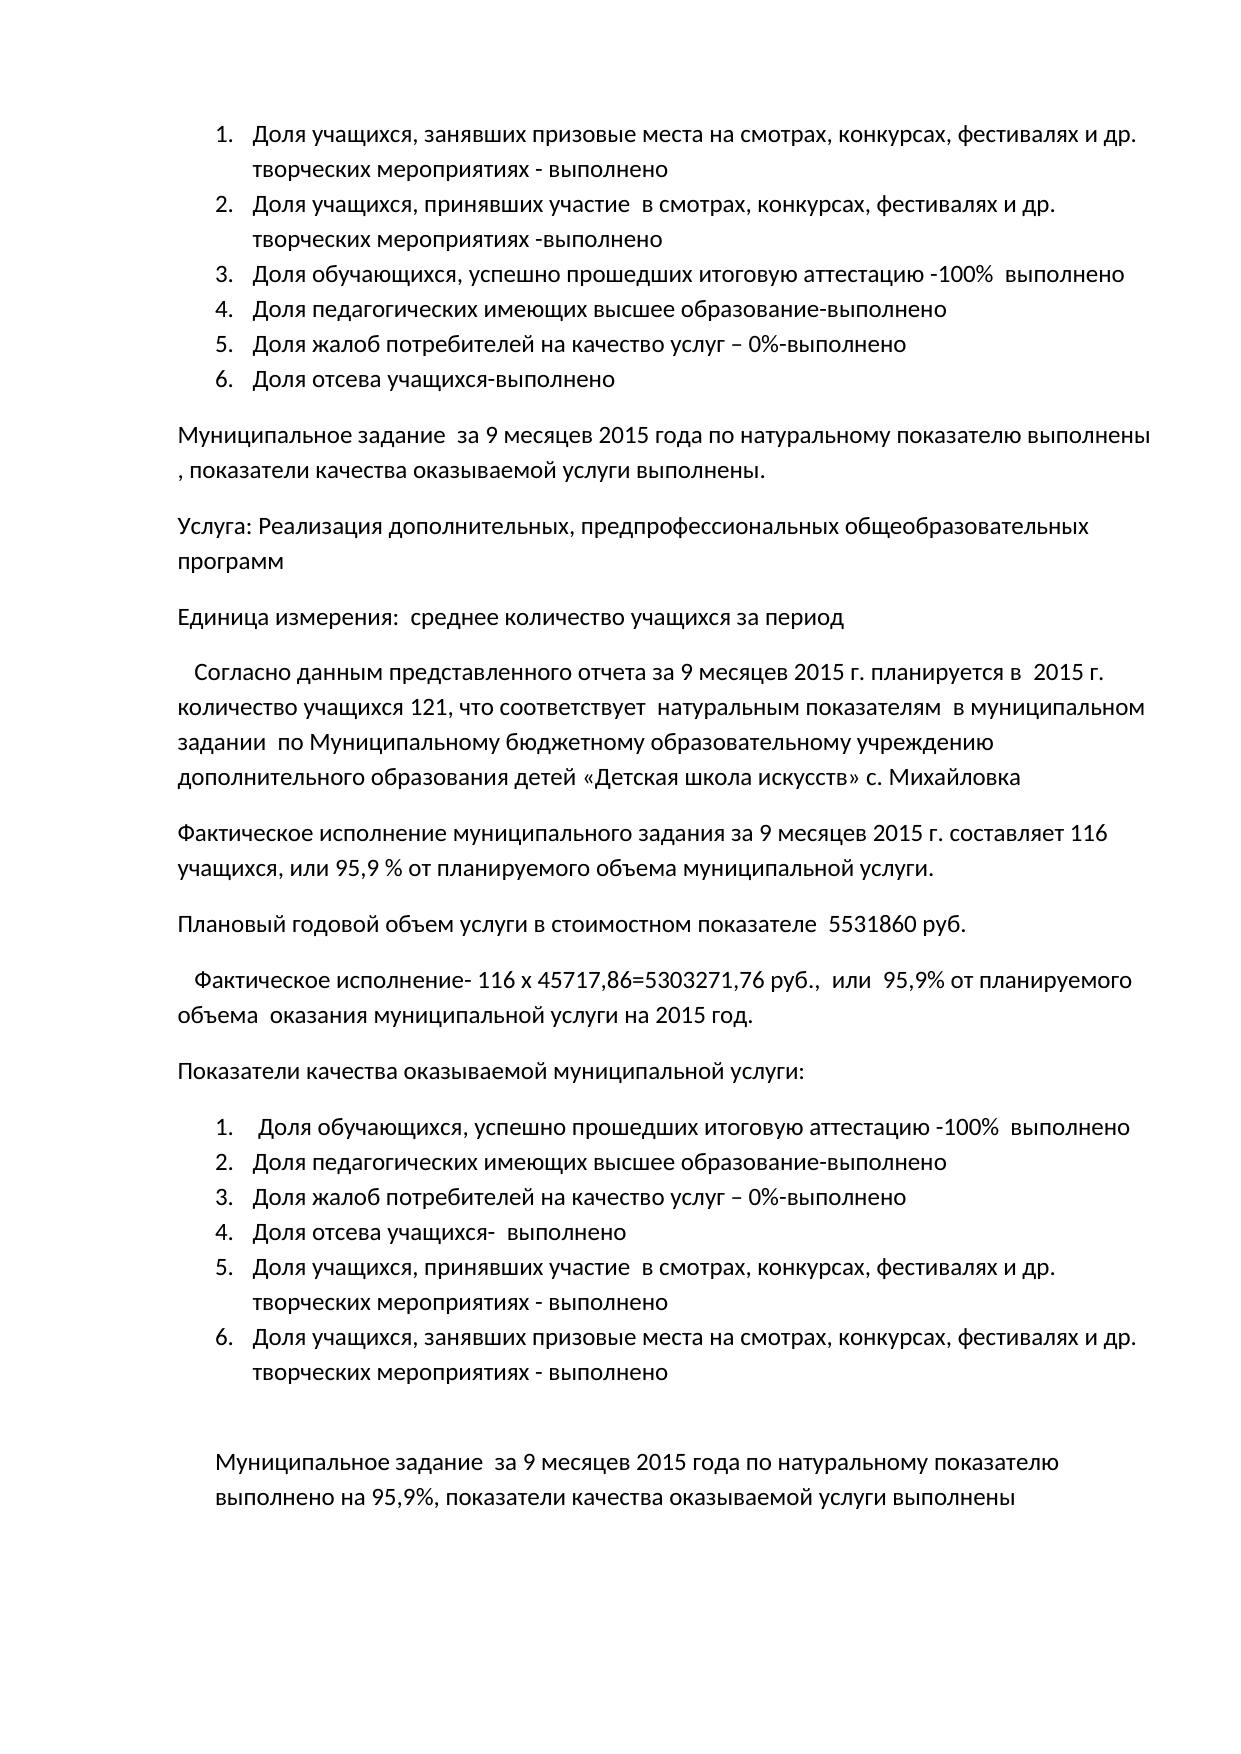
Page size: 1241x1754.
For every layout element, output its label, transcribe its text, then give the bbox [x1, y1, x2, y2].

text Согласно данным представленного отчета за 9 месяцев 2015 г. планируется в 2015 г. количество учащихся 121, что соответствует натуральным показателям в муниципальном задании по Муниципальному бюджетному образовательному учреждению дополнительного образования детей «Детская школа искусств» с. Михайловка [177, 656, 1152, 792]
list Доля учащихся, принявших участие в смотрах, конкурсах, фестивалях и др. творческих мероприятиях -выполнено [215, 188, 1152, 254]
list Доля отсева учащихся- выполнено [215, 1216, 1152, 1246]
text Плановый годовой объем услуги в стоимостном показателе 5531860 руб. [177, 908, 1152, 939]
list Доля педагогических имеющих высшее образование-выполнено [215, 1146, 1152, 1176]
text Услуга: Реализация дополнительных, предпрофессиональных общеобразовательных программ [177, 510, 1152, 575]
list Доля учащихся, занявших призовые места на смотрах, конкурсах, фестивалях и др. творческих мероприятиях - выполнено [215, 118, 1152, 184]
list Доля отсева учащихся-выполнено [215, 363, 1152, 394]
text Фактическое исполнение- 116 х 45717,86=5303271,76 руб., или 95,9% от планируемого объема оказания муниципальной услуги на 2015 год. [177, 964, 1152, 1029]
list Доля учащихся, занявших призовые места на смотрах, конкурсах, фестивалях и др. творческих мероприятиях - выполнено [215, 1321, 1152, 1386]
text Фактическое исполнение муниципального задания за 9 месяцев 2015 г. составляет 116 учащихся, или 95,9 % от планируемого объема муниципальной услуги. [177, 817, 1152, 883]
list Доля жалоб потребителей на качество услуг – 0%-выполнено [215, 1181, 1152, 1211]
list Доля жалоб потребителей на качество услуг – 0%-выполнено [215, 328, 1152, 359]
list Доля обучающихся, успешно прошедших итоговую аттестацию -100% выполнено [215, 1111, 1152, 1141]
text Муниципальное задание за 9 месяцев 2015 года по натуральному показателю выполнено на 95,9%, показатели качества оказываемой услуги выполнены [215, 1446, 1152, 1512]
list Доля педагогических имеющих высшее образование-выполнено [215, 293, 1152, 324]
list Доля учащихся, принявших участие в смотрах, конкурсах, фестивалях и др. творческих мероприятиях - выполнено [215, 1251, 1152, 1316]
text Единица измерения: среднее количество учащихся за период [177, 601, 1152, 631]
text Показатели качества оказываемой муниципальной услуги: [177, 1055, 1152, 1085]
list Доля обучающихся, успешно прошедших итоговую аттестацию -100% выполнено [215, 258, 1152, 289]
text Муниципальное задание за 9 месяцев 2015 года по натуральному показателю выполнены , показатели качества оказываемой услуги выполнены. [177, 419, 1152, 484]
